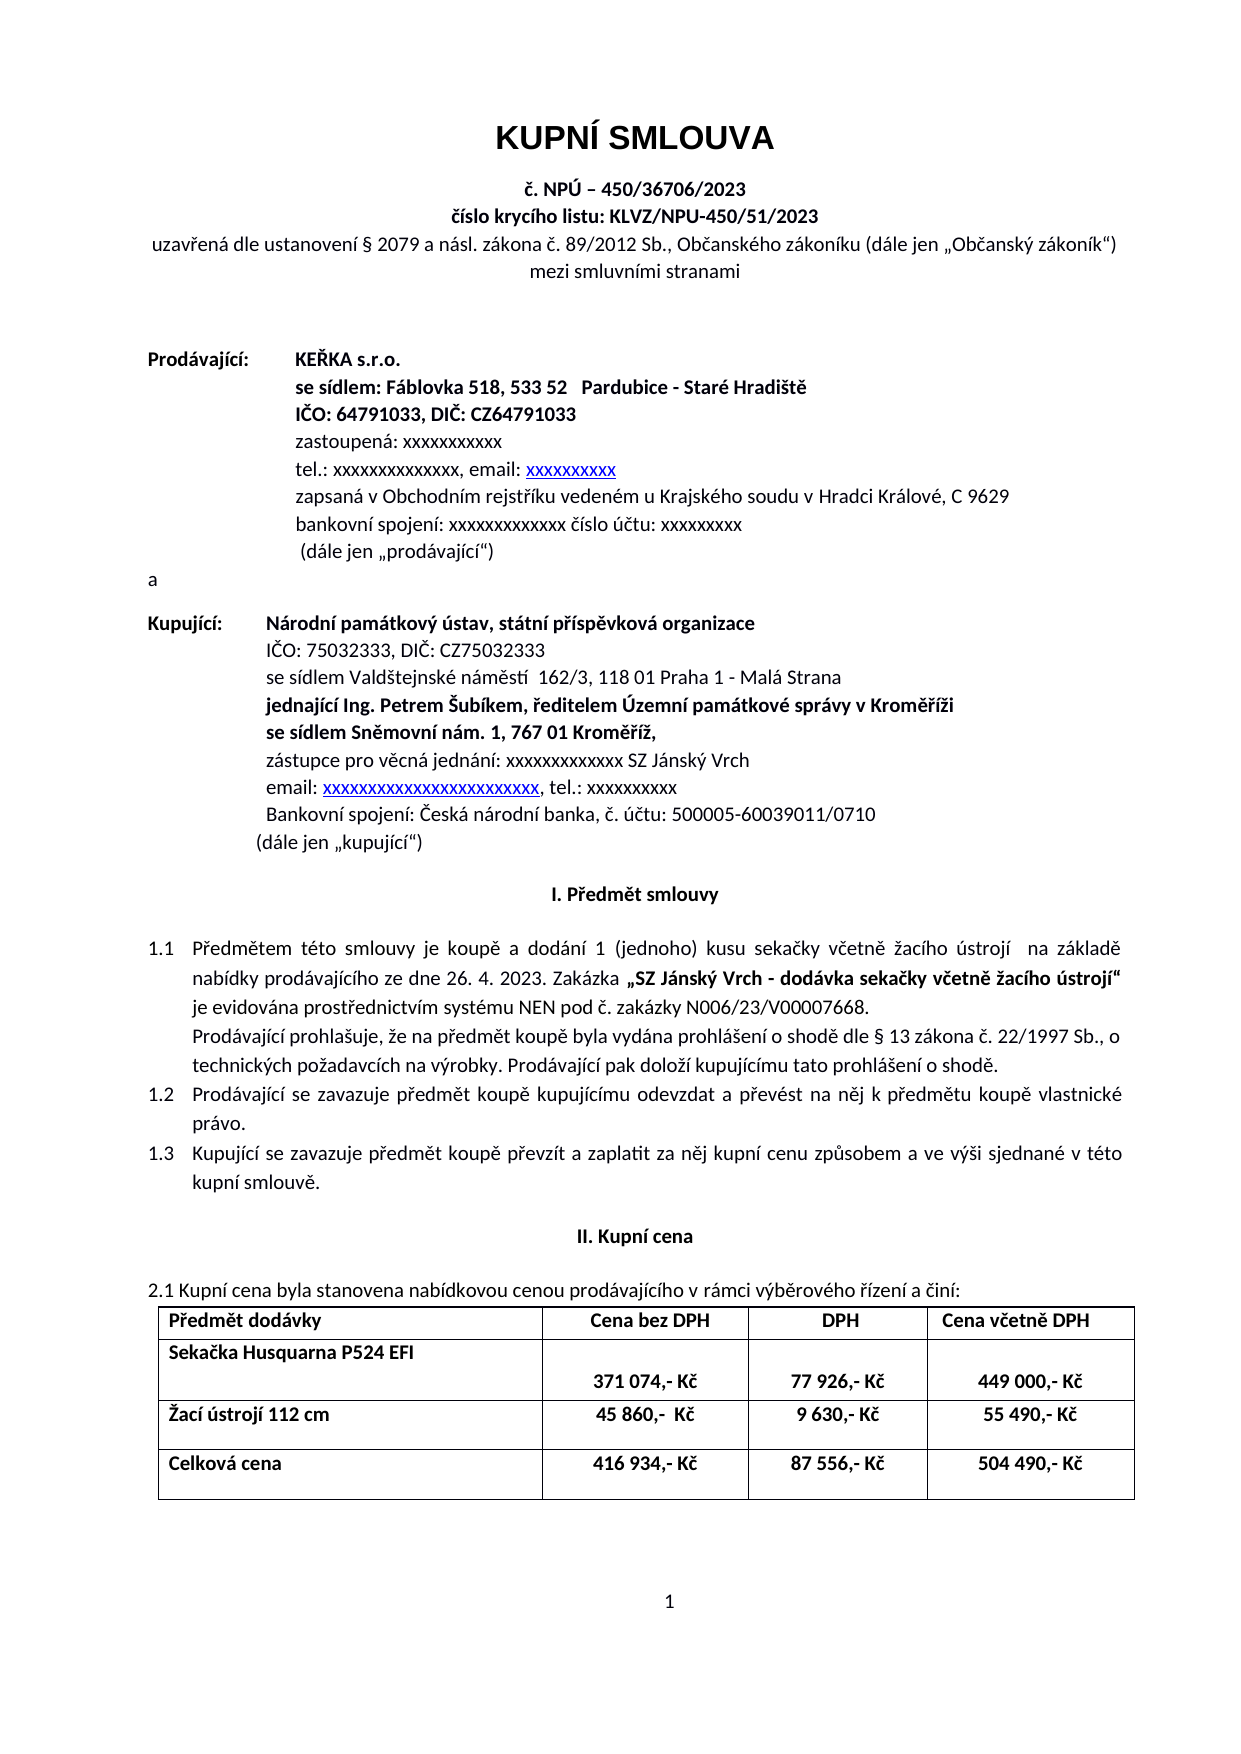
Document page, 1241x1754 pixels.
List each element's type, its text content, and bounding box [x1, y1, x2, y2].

title 2.1 Kupní cena byla stanovena nabídkovou cenou prodávajícího v rámci výběrového řízení a činí: [148, 1277, 1122, 1303]
text Bankovní spojení: Česká národní banka, č. účtu: 500005-60039011/0710 [148, 802, 1122, 827]
table_cell 55 490,- Kč [928, 1401, 1134, 1449]
table_cell Žací ústrojí 112 cm [159, 1401, 542, 1449]
table_cell 416 934,- Kč [543, 1450, 748, 1498]
text (dále jen „prodávající“) [221, 538, 1122, 564]
table_header Cena bez DPH [543, 1308, 748, 1338]
text 1.3 Kupující se zavazuje předmět koupě převzít a zaplatit za něj kupní cenu způsobem a ve výši sjednané v této kupní smlouvě. [148, 1140, 1122, 1194]
table_cell 9 630,- Kč [749, 1401, 927, 1449]
table_cell 504 490,- Kč [928, 1450, 1134, 1498]
text se sídlem Sněmovní nám. 1, 767 01 Kroměříž, [192, 719, 1122, 745]
title KUPNÍ SMLOUVA [148, 118, 1122, 157]
text se sídlem Valdštejnské náměstí 162/3, 118 01 Praha 1 - Malá Strana [192, 664, 1122, 690]
title číslo krycího listu: KLVZ/NPU-450/51/2023 [148, 204, 1122, 229]
text email: xxxxxxxxxxxxxxxxxxxxxxxx, tel.: xxxxxxxxxx [148, 774, 1122, 799]
table_cell 449 000,- Kč [928, 1340, 1134, 1400]
text jednající Ing. Petrem Šubíkem, ředitelem Územní památkové správy v Kroměříži [192, 692, 1122, 717]
text tel.: xxxxxxxxxxxxxx, email: xxxxxxxxxx [221, 456, 1122, 482]
table_cell Sekačka Husquarna P524 EFI [159, 1340, 542, 1400]
text Kupující: Národní památkový ústav, státní příspěvková organizace [148, 610, 1122, 635]
table_header Cena včetně DPH [928, 1308, 1134, 1338]
title 1.2 Prodávající se zavazuje předmět koupě kupujícímu odevzdat a převést na něj k předmětu koupě vlastnické právo. [148, 1081, 1122, 1136]
title IČO: 64791033, DIČ: CZ64791033 [221, 401, 1122, 427]
title Prodávající prohlašuje, že na předmět koupě byla vydána prohlášení o shodě dle § 13 zákona č. 22/1997 Sb., o technických požadavcích na výrobky. Prodávající pak doloží kupujícímu tato prohlášení o shodě. [192, 1023, 1122, 1078]
title I. Předmět smlouvy [148, 881, 1122, 907]
table_cell 45 860,- Kč [543, 1401, 748, 1449]
text bankovní spojení: xxxxxxxxxxxxx číslo účtu: xxxxxxxxx [295, 511, 1122, 536]
title II. Kupní cena [148, 1223, 1122, 1248]
text zastoupená: xxxxxxxxxxx [221, 429, 1122, 454]
title 1.1 Předmětem této smlouvy je koupě a dodání 1 (jednoho) kusu sekačky včetně žacího ústrojí na základě nabídky prodávajícího ze dne 26. 4. 2023. Zakázka „SZ Jánský Vrch - dodávka sekačky včetně žacího ústrojí“ je evidována prostřednictvím systému NEN pod č. zakázky N006/23/V00007668. [148, 936, 1122, 1019]
text (dále jen „kupující“) [148, 829, 1122, 854]
table_cell 77 926,- Kč [749, 1340, 927, 1400]
title uzavřená dle ustanovení § 2079 a násl. zákona č. 89/2012 Sb., Občanského zákoníku (dále jen „Občanský zákoník“) mezi smluvními stranami [148, 231, 1122, 284]
table_cell Celková cena [159, 1450, 542, 1498]
table_cell 371 074,- Kč [543, 1340, 748, 1400]
table_header Předmět dodávky [159, 1308, 542, 1338]
title Prodávající: KEŘKA s.r.o. [148, 347, 1122, 372]
text zapsaná v Obchodním rejstříku vedeném u Krajského soudu v Hradci Králové, C 9629 [295, 483, 1122, 509]
title č. NPÚ – 450/36706/2023 [148, 176, 1122, 202]
text IČO: 75032333, DIČ: CZ75032333 [192, 637, 1122, 663]
text a [148, 566, 1122, 591]
table_header DPH [749, 1308, 927, 1338]
title se sídlem: Fáblovka 518, 533 52 Pardubice - Staré Hradiště [221, 374, 1122, 399]
text zástupce pro věcná jednání: xxxxxxxxxxxxx SZ Jánský Vrch [192, 747, 1122, 772]
table_cell 87 556,- Kč [749, 1450, 927, 1498]
